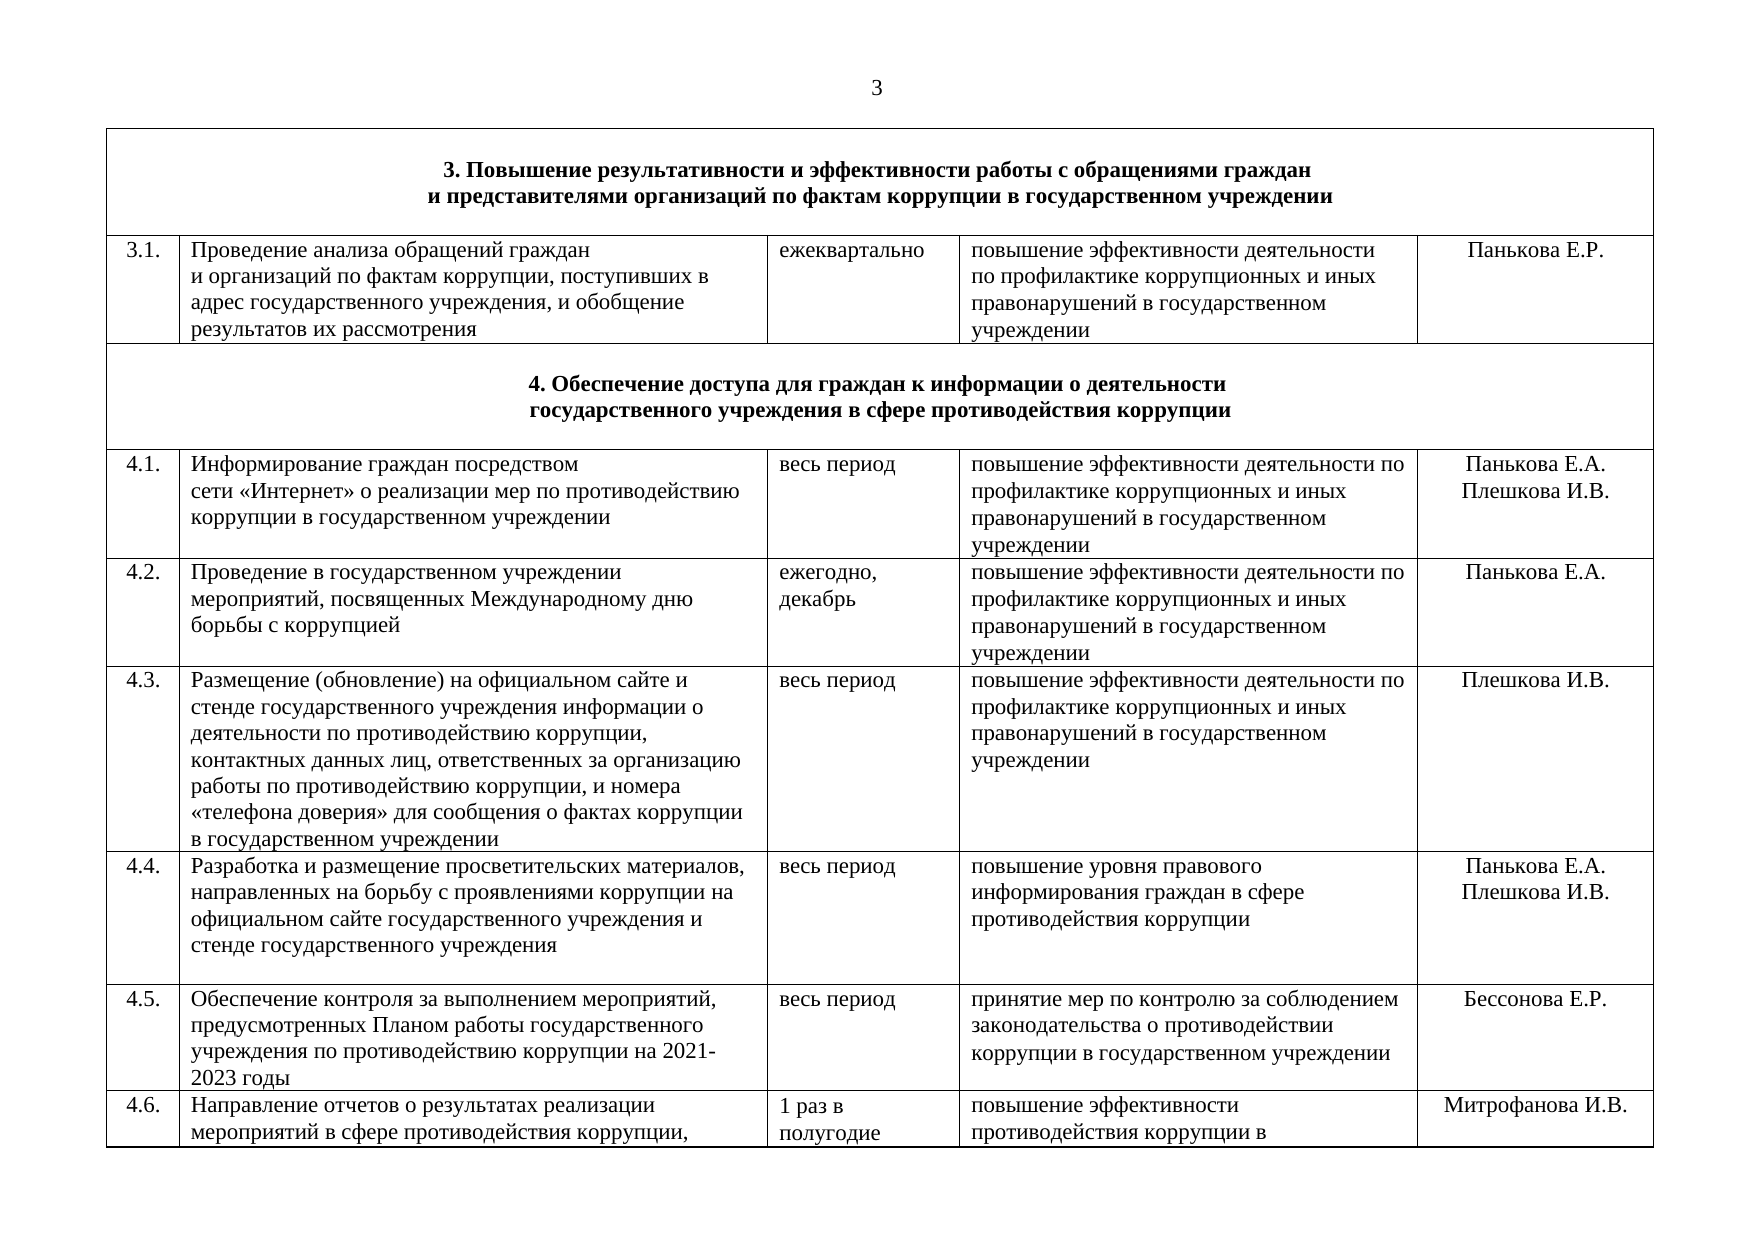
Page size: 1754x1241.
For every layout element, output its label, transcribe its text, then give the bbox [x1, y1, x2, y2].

table_cell повышение эффективности деятельности по профилактике коррупционных и иных правонарушений в государственном учреждении [960, 236, 1417, 343]
table_cell Плешкова И.В. [1418, 667, 1653, 851]
table_cell ежегодно, декабрь [768, 559, 959, 666]
table_cell 4.6. [107, 1091, 179, 1146]
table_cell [180, 1091, 767, 1146]
table_cell принятие мер по контролю за соблюдением законодательства о противодействии коррупции в государственном учреждении [960, 985, 1417, 1090]
table_cell 4. Обеспечение доступа для граждан к информации о деятельности государственного учреждения в сфере противодействия коррупции [107, 344, 1653, 449]
table_cell повышение уровня правового информирования граждан в сфере противодействия коррупции [960, 852, 1417, 984]
table_cell 4.4. [107, 852, 179, 984]
table_cell 4.2. [107, 559, 179, 666]
table_cell 4.1. [107, 450, 179, 557]
table_cell весь период [768, 450, 959, 557]
table_cell Информирование граждан посредством сети «Интернет» о реализации мер по противодействию коррупции в государственном учреждении [180, 450, 767, 557]
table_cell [768, 1091, 959, 1146]
table_cell Митрофанова И.В. [1418, 1091, 1653, 1146]
table_cell весь период [768, 667, 959, 851]
table_cell Обеспечение контроля за выполнением мероприятий, предусмотренных Планом работы государственного учреждения по противодействию коррупции на 2021-2023 годы [180, 985, 767, 1090]
table_cell повышение эффективности деятельности по профилактике коррупционных и иных правонарушений в государственном учреждении [960, 559, 1417, 666]
table_cell Панькова Е.А. Плешкова И.В. [1418, 852, 1653, 984]
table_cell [960, 1091, 1417, 1146]
table_cell Панькова Е.А. [1418, 559, 1653, 666]
table_cell Проведение анализа обращений граждан и организаций по фактам коррупции, поступивших в адрес государственного учреждения, и обобщение результатов их рассмотрения [180, 236, 767, 343]
table_cell Панькова Е.А. Плешкова И.В. [1418, 450, 1653, 557]
table_cell Размещение (обновление) на официальном сайте и стенде государственного учреждения информации о деятельности по противодействию коррупции, контактных данных лиц, ответственных за организацию работы по противодействию коррупции, и номера «телефона доверия» для сообщения о фактах коррупции в государственном учреждении [180, 667, 767, 851]
table_cell повышение эффективности деятельности по профилактике коррупционных и иных правонарушений в государственном учреждении [960, 450, 1417, 557]
table_cell 4.5. [107, 985, 179, 1090]
table_cell повышение эффективности деятельности по профилактике коррупционных и иных правонарушений в государственном учреждении [960, 667, 1417, 851]
table_cell Панькова Е.Р. [1418, 236, 1653, 343]
table_cell весь период [768, 985, 959, 1090]
table_cell ежеквартально [768, 236, 959, 343]
table_cell 4.3. [107, 667, 179, 851]
table_cell весь период [768, 852, 959, 984]
table_cell 3.1. [107, 236, 179, 343]
table_cell 3. Повышение результативности и эффективности работы с обращениями граждан и представителями организаций по фактам коррупции в государственном учреждении [107, 129, 1653, 235]
table_cell Проведение в государственном учреждении мероприятий, посвященных Международному дню борьбы с коррупцией [180, 559, 767, 666]
table_cell Разработка и размещение просветительских материалов, направленных на борьбу с проявлениями коррупции на официальном сайте государственного учреждения и стенде государственного учреждения [180, 852, 767, 984]
table_cell Бессонова Е.Р. [1418, 985, 1653, 1090]
